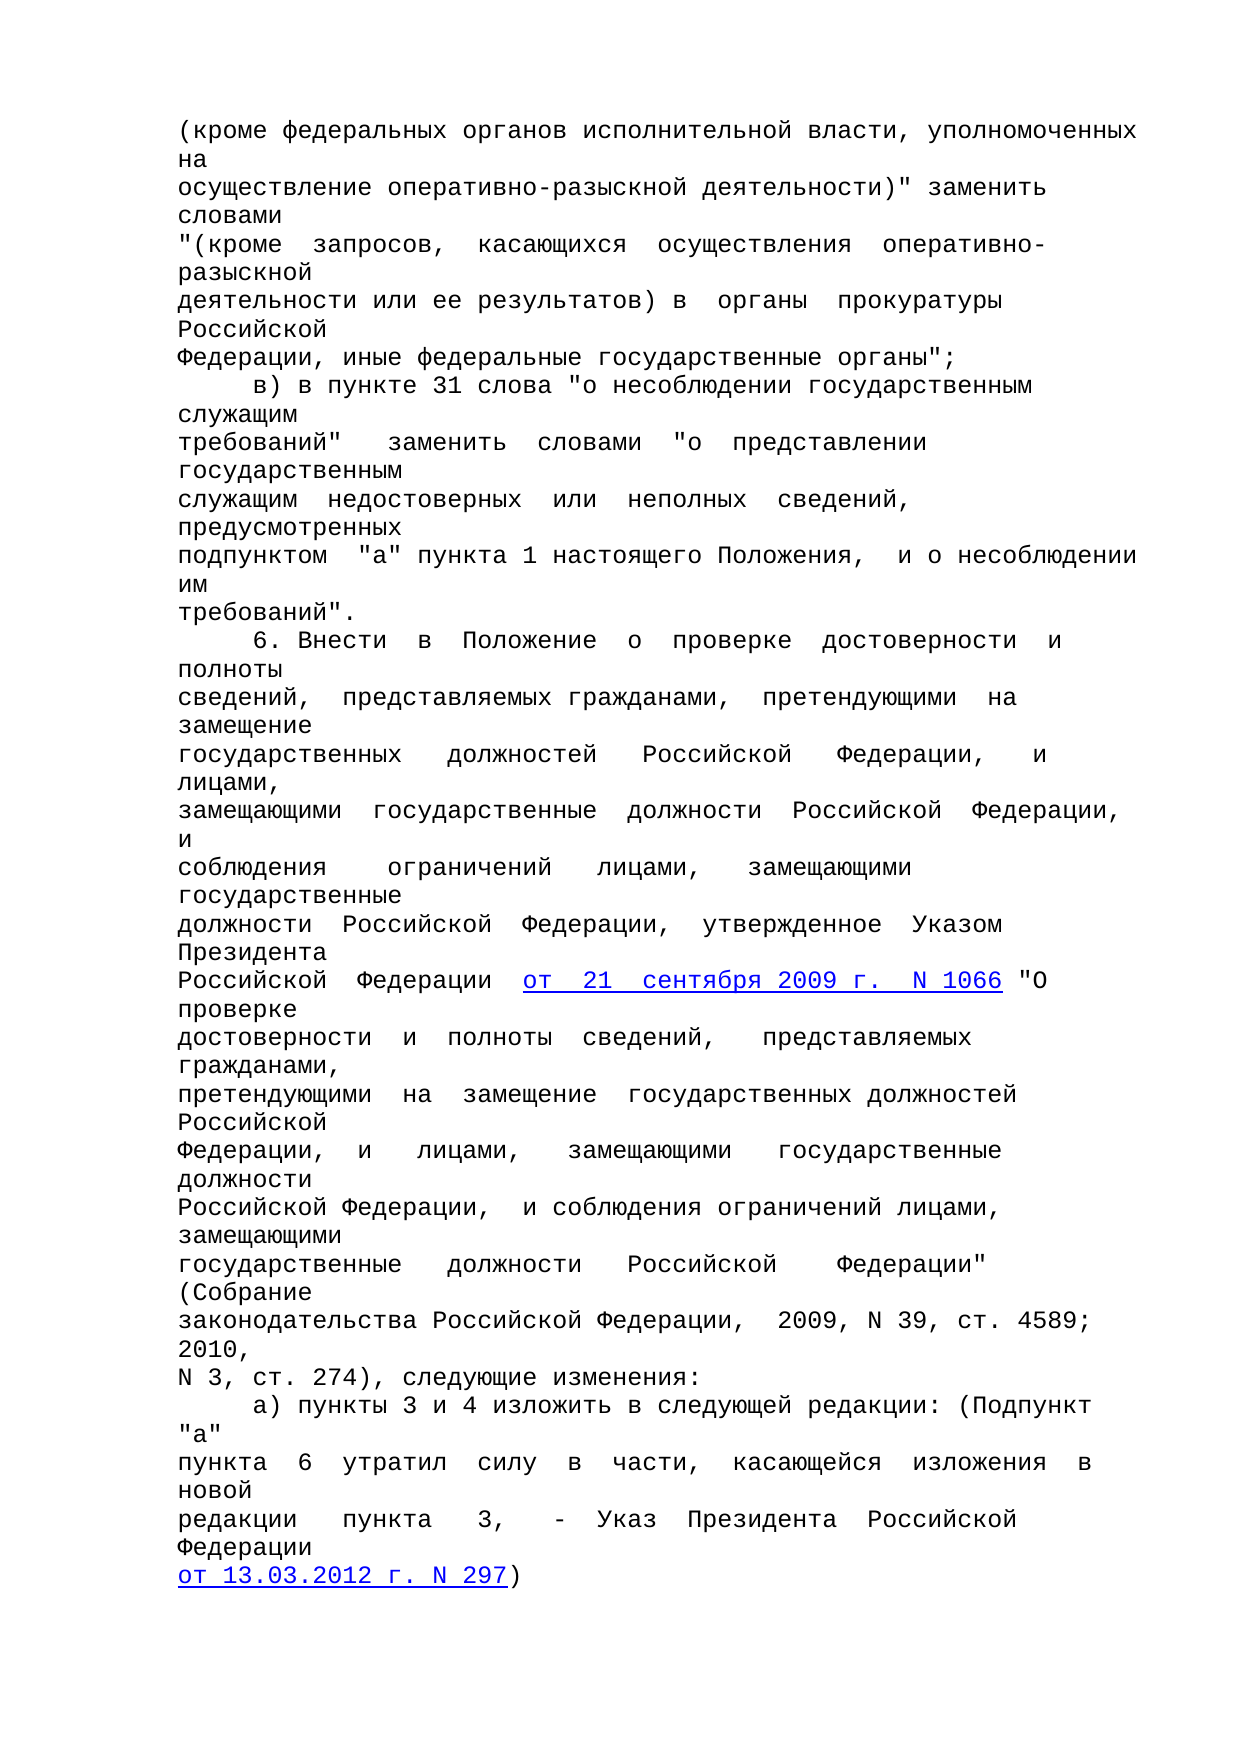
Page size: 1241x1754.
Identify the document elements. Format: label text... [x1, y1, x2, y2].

text государственных должностей Российской Федерации, и лицами, [177, 741, 1152, 798]
text претендующими на замещение государственных должностей Российской [177, 1081, 1152, 1138]
text государственные должности Российской Федерации" (Собрание [177, 1251, 1152, 1308]
text деятельности или ее результатов) в органы прокуратуры Российской [177, 288, 1152, 345]
text N 3, ст. 274), следующие изменения: [177, 1365, 1152, 1393]
text достоверности и полноты сведений, представляемых гражданами, [177, 1025, 1152, 1081]
text подпунктом "а" пункта 1 настоящего Положения, и о несоблюдении им [177, 543, 1152, 600]
text Федерации, иные федеральные государственные органы"; [177, 345, 1152, 373]
text сведений, представляемых гражданами, претендующими на замещение [177, 685, 1152, 741]
text требований" заменить словами "о представлении государственным [177, 430, 1152, 486]
text "(кроме запросов, касающихся осуществления оперативно-разыскной [177, 231, 1152, 288]
text осуществление оперативно-разыскной деятельности)" заменить словами [177, 175, 1152, 231]
text Российской Федерации, и соблюдения ограничений лицами, замещающими [177, 1195, 1152, 1251]
text замещающими государственные должности Российской Федерации, и [177, 798, 1152, 855]
text Федерации, и лицами, замещающими государственные должности [177, 1138, 1152, 1195]
text а) пункты 3 и 4 изложить в следующей редакции: (Подпункт "а" [177, 1393, 1152, 1450]
text законодательства Российской Федерации, 2009, N 39, ст. 4589; 2010, [177, 1308, 1152, 1365]
text (кроме федеральных органов исполнительной власти, уполномоченных на [177, 118, 1152, 175]
text редакции пункта 3, - Указ Президента Российской Федерации [177, 1506, 1152, 1563]
text 6. Внести в Положение о проверке достоверности и полноты [177, 628, 1152, 685]
text пункта 6 утратил силу в части, касающейся изложения в новой [177, 1450, 1152, 1506]
text в) в пункте 31 слова "о несоблюдении государственным служащим [177, 373, 1152, 430]
text Российской Федерации от 21 сентября 2009 г. N 1066 "О проверке [177, 968, 1152, 1025]
text служащим недостоверных или неполных сведений, предусмотренных [177, 486, 1152, 543]
text должности Российской Федерации, утвержденное Указом Президента [177, 911, 1152, 968]
text соблюдения ограничений лицами, замещающими государственные [177, 855, 1152, 911]
text от 13.03.2012 г. N 297) [177, 1563, 1152, 1591]
text требований". [177, 600, 1152, 628]
